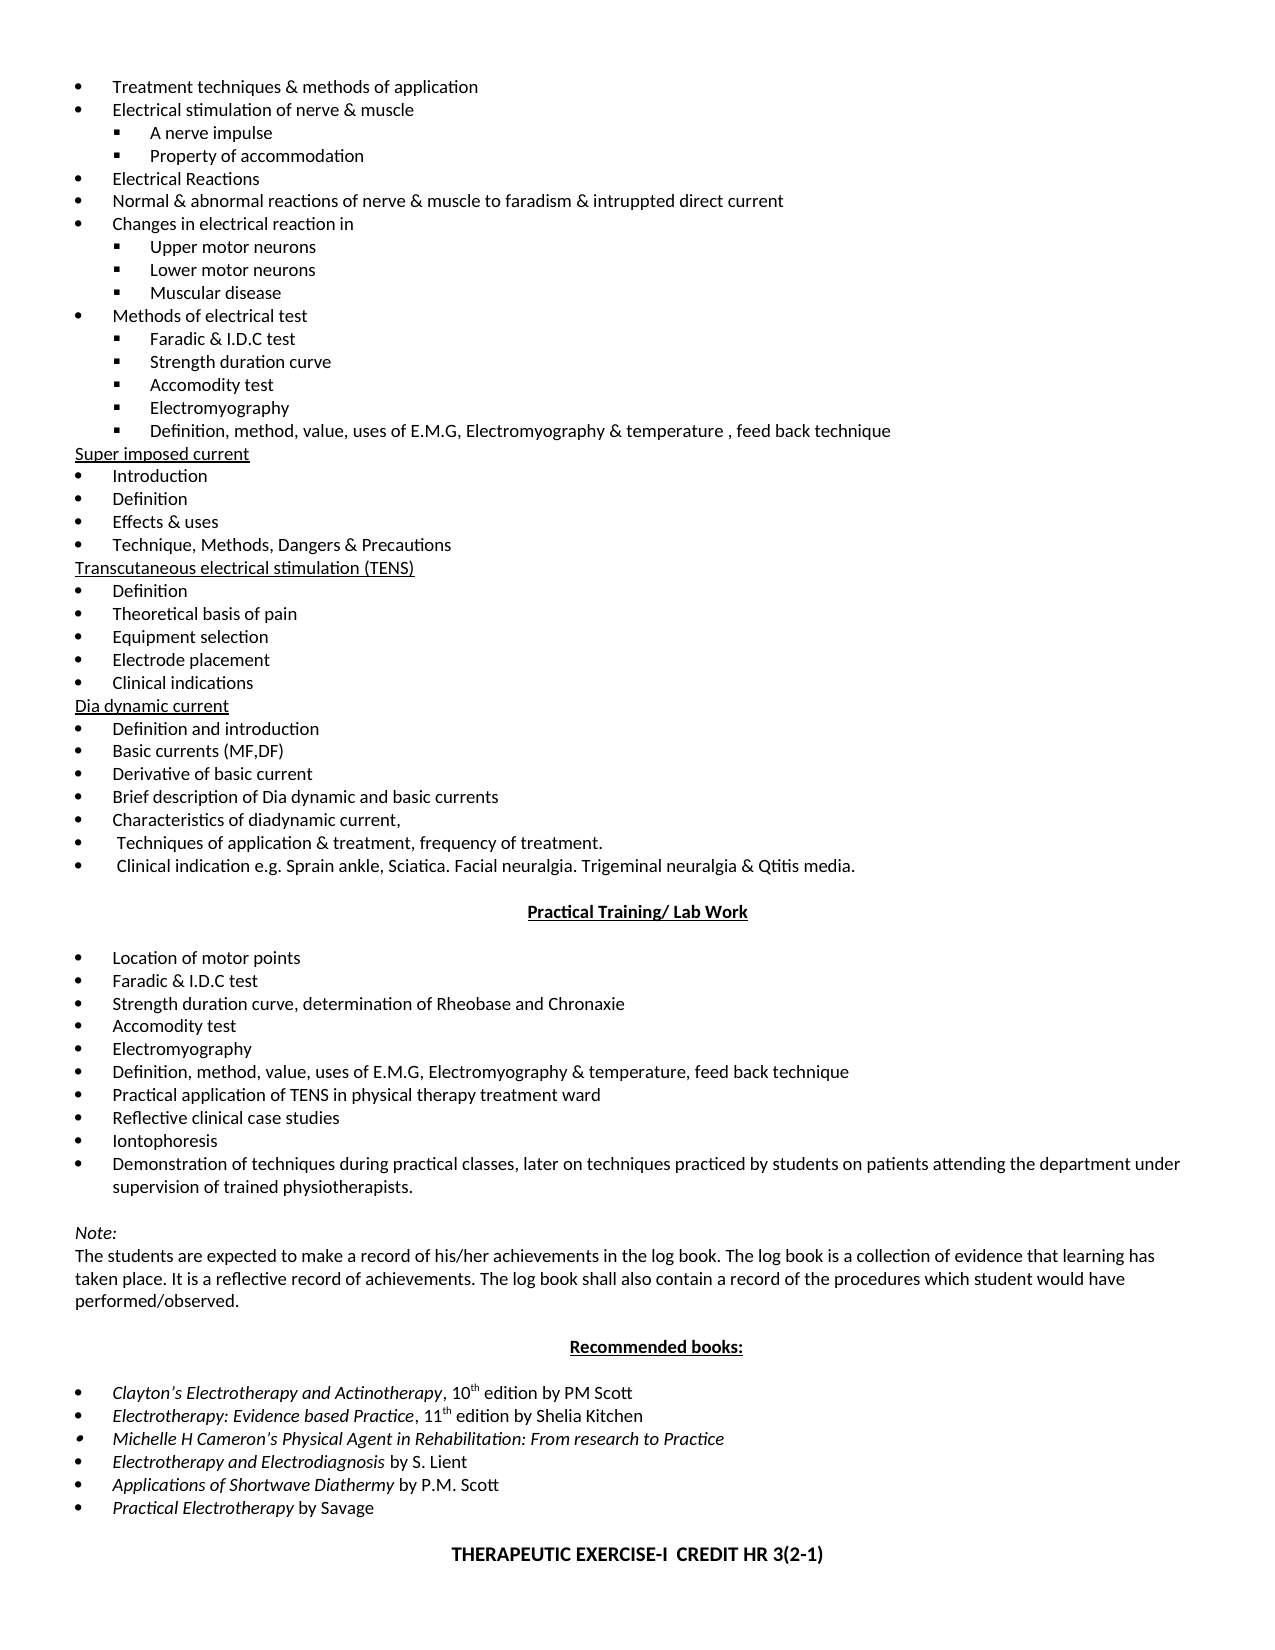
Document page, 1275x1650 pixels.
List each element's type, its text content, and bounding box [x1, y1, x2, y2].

list Treatment techniques & methods of application [75, 75, 1200, 98]
list Location of motor points [75, 946, 1200, 969]
list Introduction [75, 464, 1200, 487]
list Demonstration of techniques during practical classes, later on techniques practiced by students on patients attending the department under supervision of trained physiotherapists. [75, 1152, 1200, 1198]
text Super imposed current [75, 442, 1200, 464]
list Methods of electrical test [75, 304, 1200, 327]
list Lower motor neurons [112, 258, 1200, 281]
list Michelle H Cameron’s Physical Agent in Rehabilitation: From research to Practice [75, 1427, 1200, 1450]
list Applications of Shortwave Diathermy by P.M. Scott [75, 1473, 1200, 1496]
list A nerve impulse [112, 121, 1200, 144]
list Definition and introduction [75, 717, 1200, 739]
list Definition [75, 487, 1200, 510]
list Electrical Reactions [75, 167, 1200, 189]
list Faradic & I.D.C test [75, 969, 1200, 992]
list Electrical stimulation of nerve & muscle [75, 98, 1200, 121]
list Changes in electrical reaction in [75, 212, 1200, 235]
text Transcutaneous electrical stimulation (TENS) [75, 556, 1200, 579]
list Practical Electrotherapy by Savage [75, 1496, 1200, 1519]
list Faradic & I.D.C test [112, 327, 1200, 350]
list Techniques of application & treatment, frequency of treatment. [75, 831, 1200, 854]
text Recommended books: [112, 1335, 1200, 1358]
list Theoretical basis of pain [75, 602, 1200, 625]
list Electromyography [75, 1037, 1200, 1060]
list Accomodity test [112, 373, 1200, 396]
list Iontophoresis [75, 1129, 1200, 1152]
text Practical Training/ Lab Work [75, 900, 1200, 923]
list Electrotherapy and Electrodiagnosis by S. Lient [75, 1450, 1200, 1473]
list Normal & abnormal reactions of nerve & muscle to faradism & intruppted direct current [75, 189, 1200, 212]
list Electrode placement [75, 648, 1200, 671]
list Characteristics of diadynamic current, [75, 808, 1200, 831]
list Effects & uses [75, 510, 1200, 533]
list Accomodity test [75, 1014, 1200, 1037]
list Practical application of TENS in physical therapy treatment ward [75, 1083, 1200, 1106]
list Strength duration curve [112, 350, 1200, 373]
list Equipment selection [75, 625, 1200, 648]
list Definition, method, value, uses of E.M.G, Electromyography & temperature, feed back technique [75, 1060, 1200, 1083]
text Dia dynamic current [75, 694, 1200, 717]
list Clinical indications [75, 671, 1200, 694]
list Derivative of basic current [75, 762, 1200, 785]
list Strength duration curve, determination of Rheobase and Chronaxie [75, 992, 1200, 1014]
text The students are expected to make a record of his/her achievements in the log book. The log book is a collection of evidence that learning has taken place. It is a reflective record of achievements. The log book shall also contain a record of the procedures which student would have performed/observed. [75, 1244, 1200, 1312]
list Technique, Methods, Dangers & Precautions [75, 533, 1200, 556]
list Electromyography [112, 396, 1200, 419]
text THERAPEUTIC EXERCISE-I CREDIT HR 3(2-1) [75, 1542, 1200, 1567]
list Muscular disease [112, 281, 1200, 304]
list Electrotherapy: Evidence based Practice, 11th edition by Shelia Kitchen [75, 1404, 1200, 1427]
list Definition, method, value, uses of E.M.G, Electromyography & temperature , feed back technique [112, 419, 1200, 442]
list Clayton’s Electrotherapy and Actinotherapy, 10th edition by PM Scott [75, 1381, 1200, 1404]
list Reflective clinical case studies [75, 1106, 1200, 1129]
list Brief description of Dia dynamic and basic currents [75, 785, 1200, 808]
list Basic currents (MF,DF) [75, 739, 1200, 762]
list Clinical indication e.g. Sprain ankle, Sciatica. Facial neuralgia. Trigeminal neuralgia & Qtitis media. [75, 854, 1200, 877]
list Property of accommodation [112, 144, 1200, 167]
list Upper motor neurons [112, 235, 1200, 258]
list Definition [75, 579, 1200, 602]
text Note: [75, 1221, 1200, 1244]
